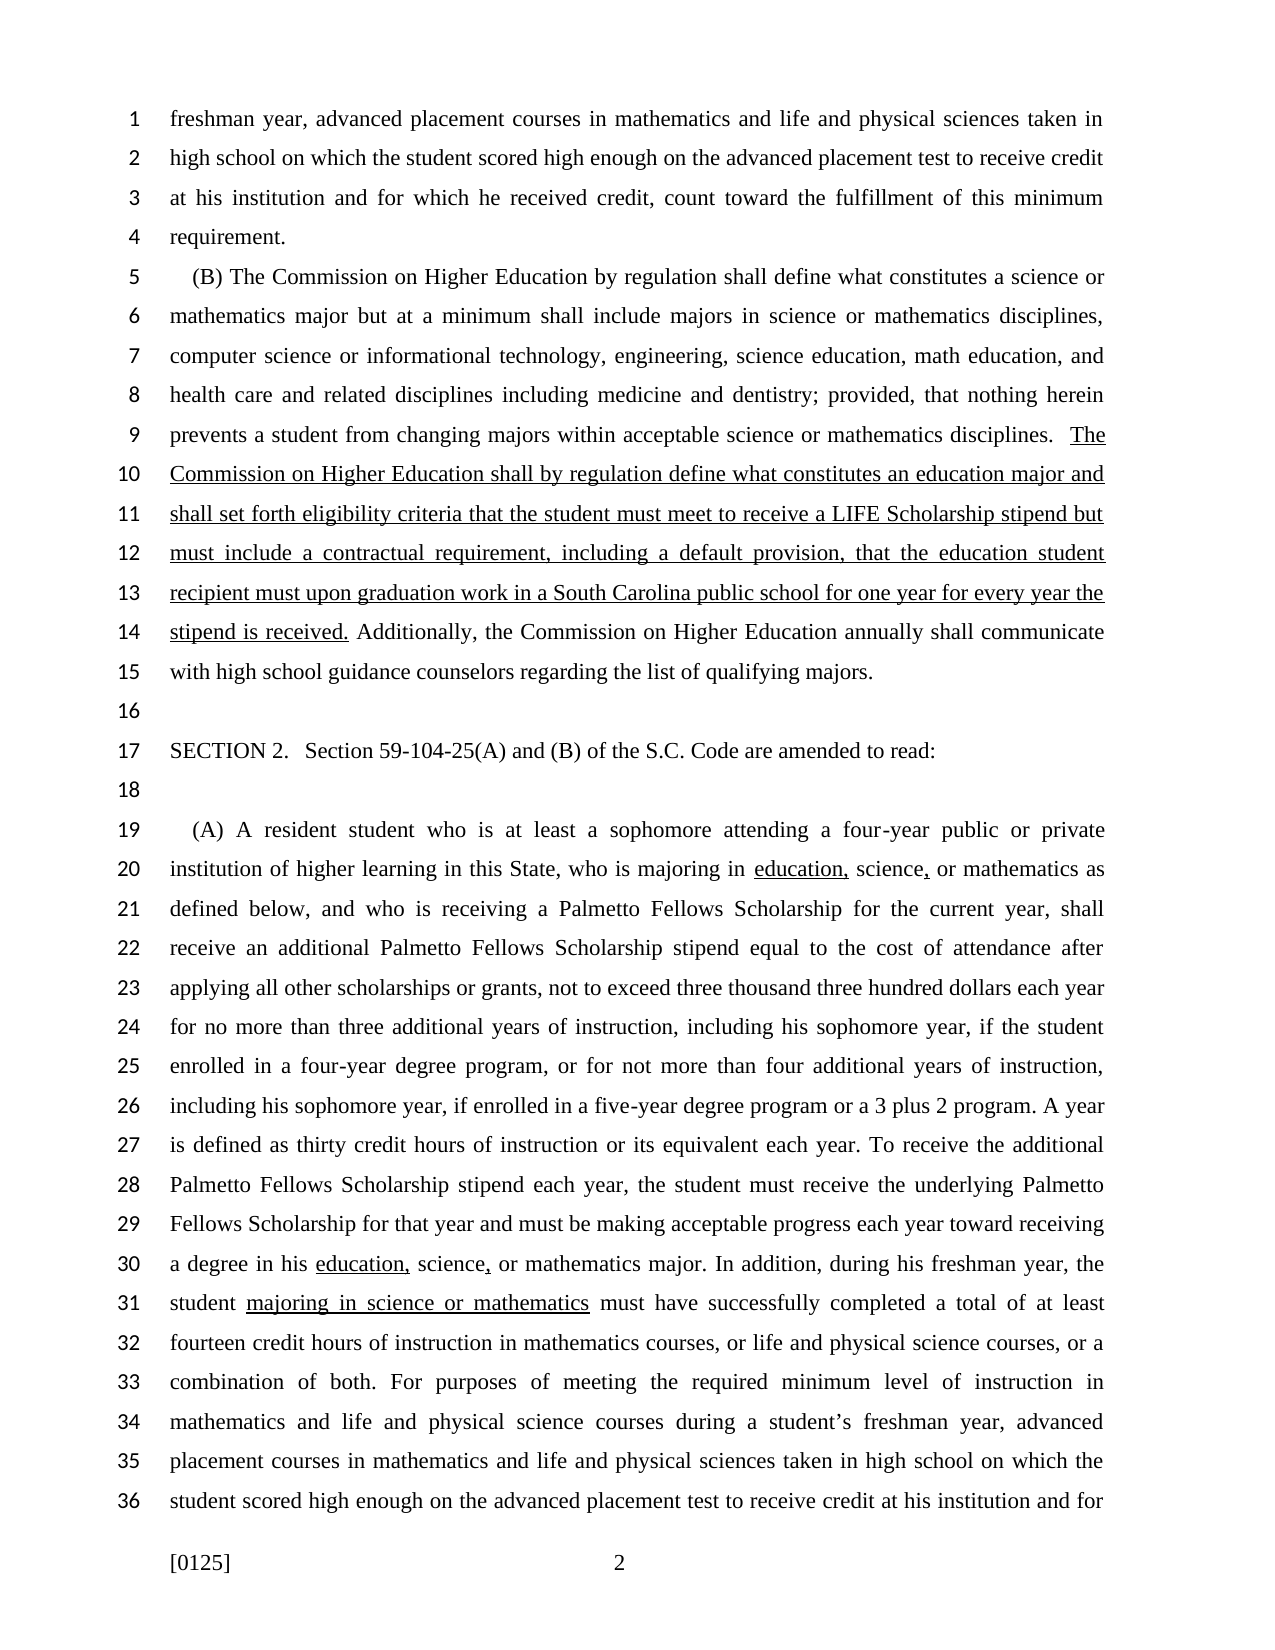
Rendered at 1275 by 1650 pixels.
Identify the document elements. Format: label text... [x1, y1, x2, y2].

text (B) The Commission on Higher Education by regulation shall define what constitutes a science or mathematics major but at a minimum shall include majors in science or mathematics disciplines, computer science or informational technology, engineering, science education, math education, and health care and related disciplines including medicine and dentistry; provided, that nothing herein prevents a student from changing majors within acceptable science or mathematics disciplines. The Commission on Higher Education shall by regulation define what constitutes an education major and shall set forth eligibility criteria that the student must meet to receive a LIFE Scholarship stipend but must include a contractual requirement, including a default provision, that the education student recipient must upon graduation work in a South Carolina public school for one year for every year the stipend is received. Additionally, the Commission on Higher Education annually shall communicate with high school guidance counselors regarding the list of qualifying majors. [169, 263, 1106, 562]
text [169, 105, 1106, 250]
text SECTION 2. Section 59-104-25(A) and (B) of the S.C. Code are amended to read: [169, 737, 1106, 763]
text (B) The Commission on Higher Education by regulation shall define what constitutes a science or mathematics major but at a minimum shall include majors in science or mathematics disciplines, computer science or informational technology, engineering, science education, math education, and health care and related disciplines including medicine and dentistry; provided, that nothing herein prevents a student from changing majors within acceptable science or mathematics disciplines. The Commission on Higher Education shall by regulation define what constitutes an education major and shall set forth eligibility criteria that the student must meet to receive a LIFE Scholarship stipend but must include a contractual requirement, including a default provision, that the education student recipient must upon graduation work in a South Carolina public school for one year for every year the stipend is received. Additionally, the Commission on Higher Education annually shall communicate with high school guidance counselors regarding the list of qualifying majors. [169, 563, 1106, 684]
